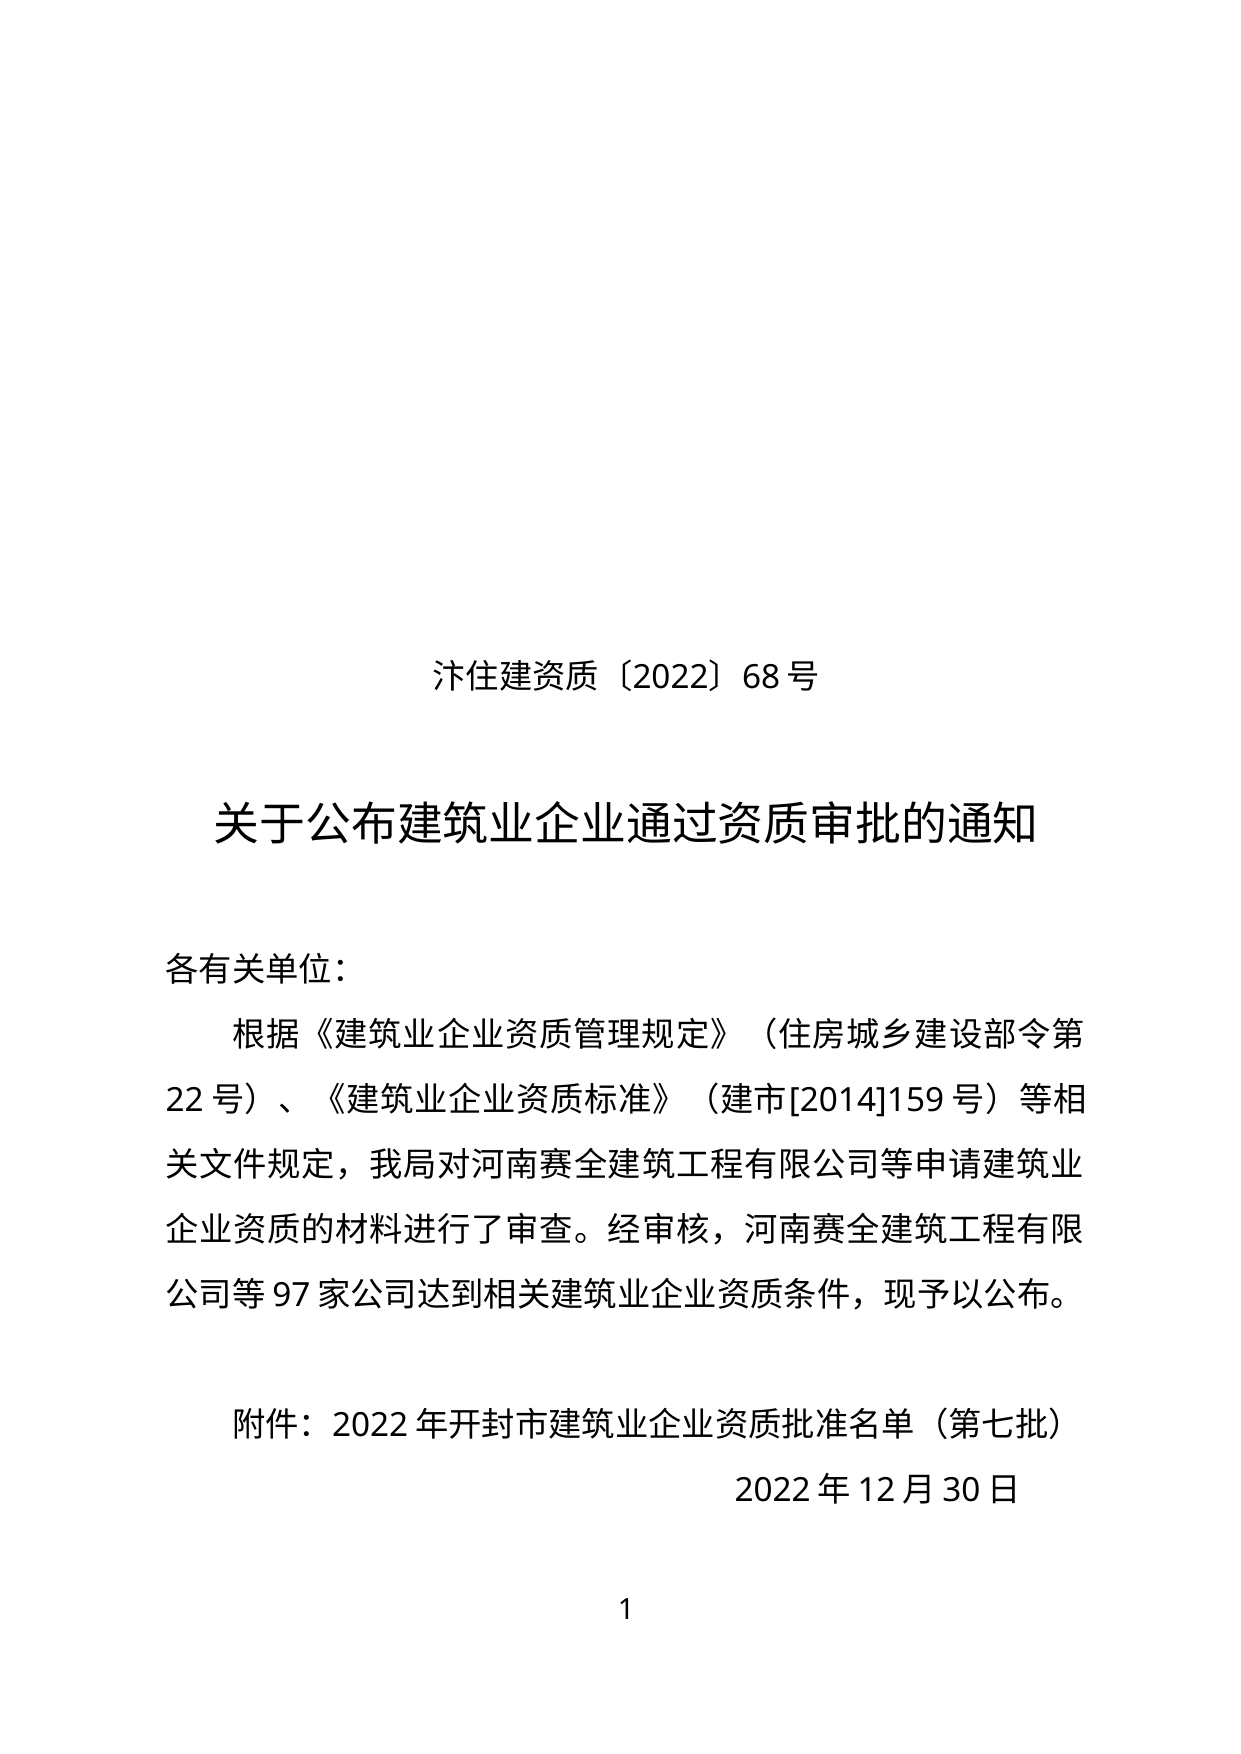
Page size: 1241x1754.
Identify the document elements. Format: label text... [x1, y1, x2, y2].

text 2022年12月30日 [165, 1454, 1020, 1519]
text 关于公布建筑业企业通过资质审批的通知 [165, 772, 1087, 869]
text 各有关单位： [165, 934, 1087, 999]
text 附件：2022年开封市建筑业企业资质批准名单（第七批） [232, 1389, 1087, 1454]
text 汴住建资质〔2022〕68号 [165, 642, 1087, 707]
text 根据《建筑业企业资质管理规定》（住房城乡建设部令第22号）、《建筑业企业资质标准》（建市[2014]159号）等相关文件规定，我局对河南赛全建筑工程有限公司等申请建筑业企业资质的材料进行了审查。经审核，河南赛全建筑工程有限公司等97家公司达到相关建筑业企业资质条件，现予以公布。 [165, 999, 1087, 1324]
